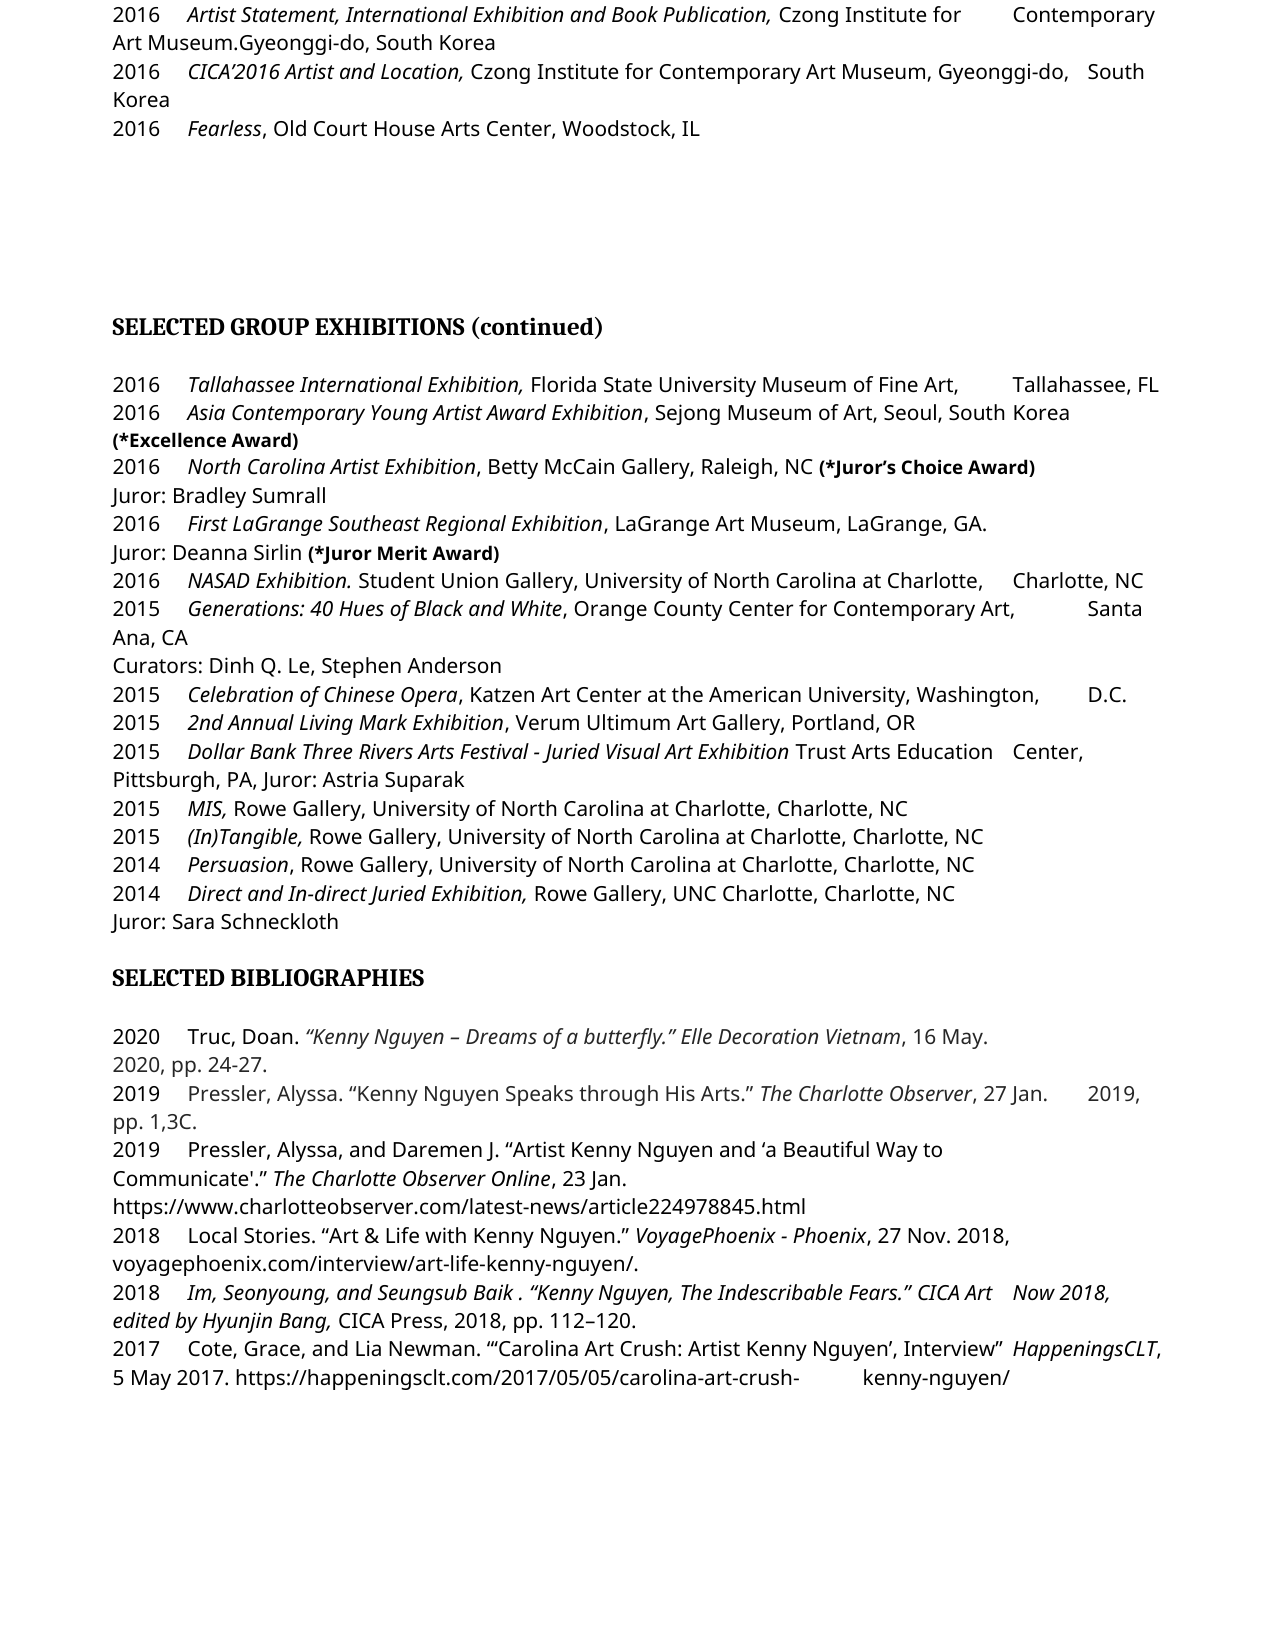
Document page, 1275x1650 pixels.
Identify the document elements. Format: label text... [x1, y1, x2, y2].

text 2020, pp. 24-27. [112, 1050, 1162, 1079]
text Juror: Sara Schneckloth [112, 907, 1162, 936]
text 2017 Cote, Grace, and Lia Newman. “‘Carolina Art Crush: Artist Kenny Nguyen’, Interview” HappeningsCLT, 5 May 2017. https://happeningsclt.com/2017/05/05/carolina-art-crush- kenny-nguyen/ [112, 1334, 1162, 1391]
text 2019 Pressler, Alyssa. “Kenny Nguyen Speaks through His Arts.” The Charlotte Observer, 27 Jan. 2019, pp. 1,3C. [112, 1079, 1162, 1136]
text 2020 Truc, Doan. “Kenny Nguyen – Dreams of a butterfly.” Elle Decoration Vietnam, 16 May. [112, 1022, 1162, 1050]
text 2015 Celebration of Chinese Opera, Katzen Art Center at the American University, Washington, D.C. [112, 680, 1162, 708]
text 2016 First LaGrange Southeast Regional Exhibition, LaGrange Art Museum, LaGrange, GA. [112, 509, 1162, 538]
text 2018 Local Stories. “Art & Life with Kenny Nguyen.” VoyagePhoenix - Phoenix, 27 Nov. 2018, voyagephoenix.com/interview/art-life-kenny-nguyen/. [112, 1221, 1162, 1278]
text SELECTED GROUP EXHIBITIONS (continued) [112, 313, 1162, 342]
text 2014 Persuasion, Rowe Gallery, University of North Carolina at Charlotte, Charlotte, NC [112, 851, 1162, 879]
text 2015 2nd Annual Living Mark Exhibition, Verum Ultimum Art Gallery, Portland, OR [112, 708, 1162, 737]
text 2015 MIS, Rowe Gallery, University of North Carolina at Charlotte, Charlotte, NC [112, 794, 1162, 822]
text 2016 Artist Statement, International Exhibition and Book Publication, Czong Institute for Contemporary Art Museum.Gyeonggi-do, South Korea [112, 0, 1162, 57]
text 2016 NASAD Exhibition. Student Union Gallery, University of North Carolina at Charlotte, Charlotte, NC [112, 566, 1162, 594]
text 2015 Generations: 40 Hues of Black and White, Orange County Center for Contemporary Art, Santa Ana, CA [112, 594, 1162, 651]
text 2016 Fearless, Old Court House Arts Center, Woodstock, IL [112, 114, 1162, 142]
text 2015 Dollar Bank Three Rivers Arts Festival - Juried Visual Art Exhibition Trust Arts Education Center, Pittsburgh, PA, Juror: Astria Suparak [112, 737, 1162, 794]
text 2019 Pressler, Alyssa, and Daremen J. “Artist Kenny Nguyen and ‘a Beautiful Way to Communicate'.” The Charlotte Observer Online, 23 Jan. https://www.charlotteobserver.com/latest-news/article224978845.html [112, 1136, 1162, 1221]
text Juror: Bradley Sumrall [112, 481, 1162, 509]
text 2016 Tallahassee International Exhibition, Florida State University Museum of Fine Art, Tallahassee, FL [112, 370, 1162, 398]
text 2016 North Carolina Artist Exhibition, Betty McCain Gallery, Raleigh, NC (*Juror’s Choice Award) [112, 452, 1162, 481]
text Juror: Deanna Sirlin (*Juror Merit Award) [112, 538, 1162, 566]
text Curators: Dinh Q. Le, Stephen Anderson [112, 651, 1162, 680]
text 2014 Direct and In-direct Juried Exhibition, Rowe Gallery, UNC Charlotte, Charlotte, NC [112, 879, 1162, 907]
text 2016 CICA’2016 Artist and Location, Czong Institute for Contemporary Art Museum, Gyeonggi-do, South Korea [112, 57, 1162, 114]
text 2018 Im, Seonyoung, and Seungsub Baik . “Kenny Nguyen, The Indescribable Fears.” CICA Art Now 2018, edited by Hyunjin Bang, CICA Press, 2018, pp. 112–120. [112, 1278, 1162, 1334]
text 2015 (In)Tangible, Rowe Gallery, University of North Carolina at Charlotte, Charlotte, NC [112, 822, 1162, 851]
text SELECTED BIBLIOGRAPHIES [112, 964, 1162, 993]
text 2016 Asia Contemporary Young Artist Award Exhibition, Sejong Museum of Art, Seoul, South Korea (*Excellence Award) [112, 398, 1162, 452]
